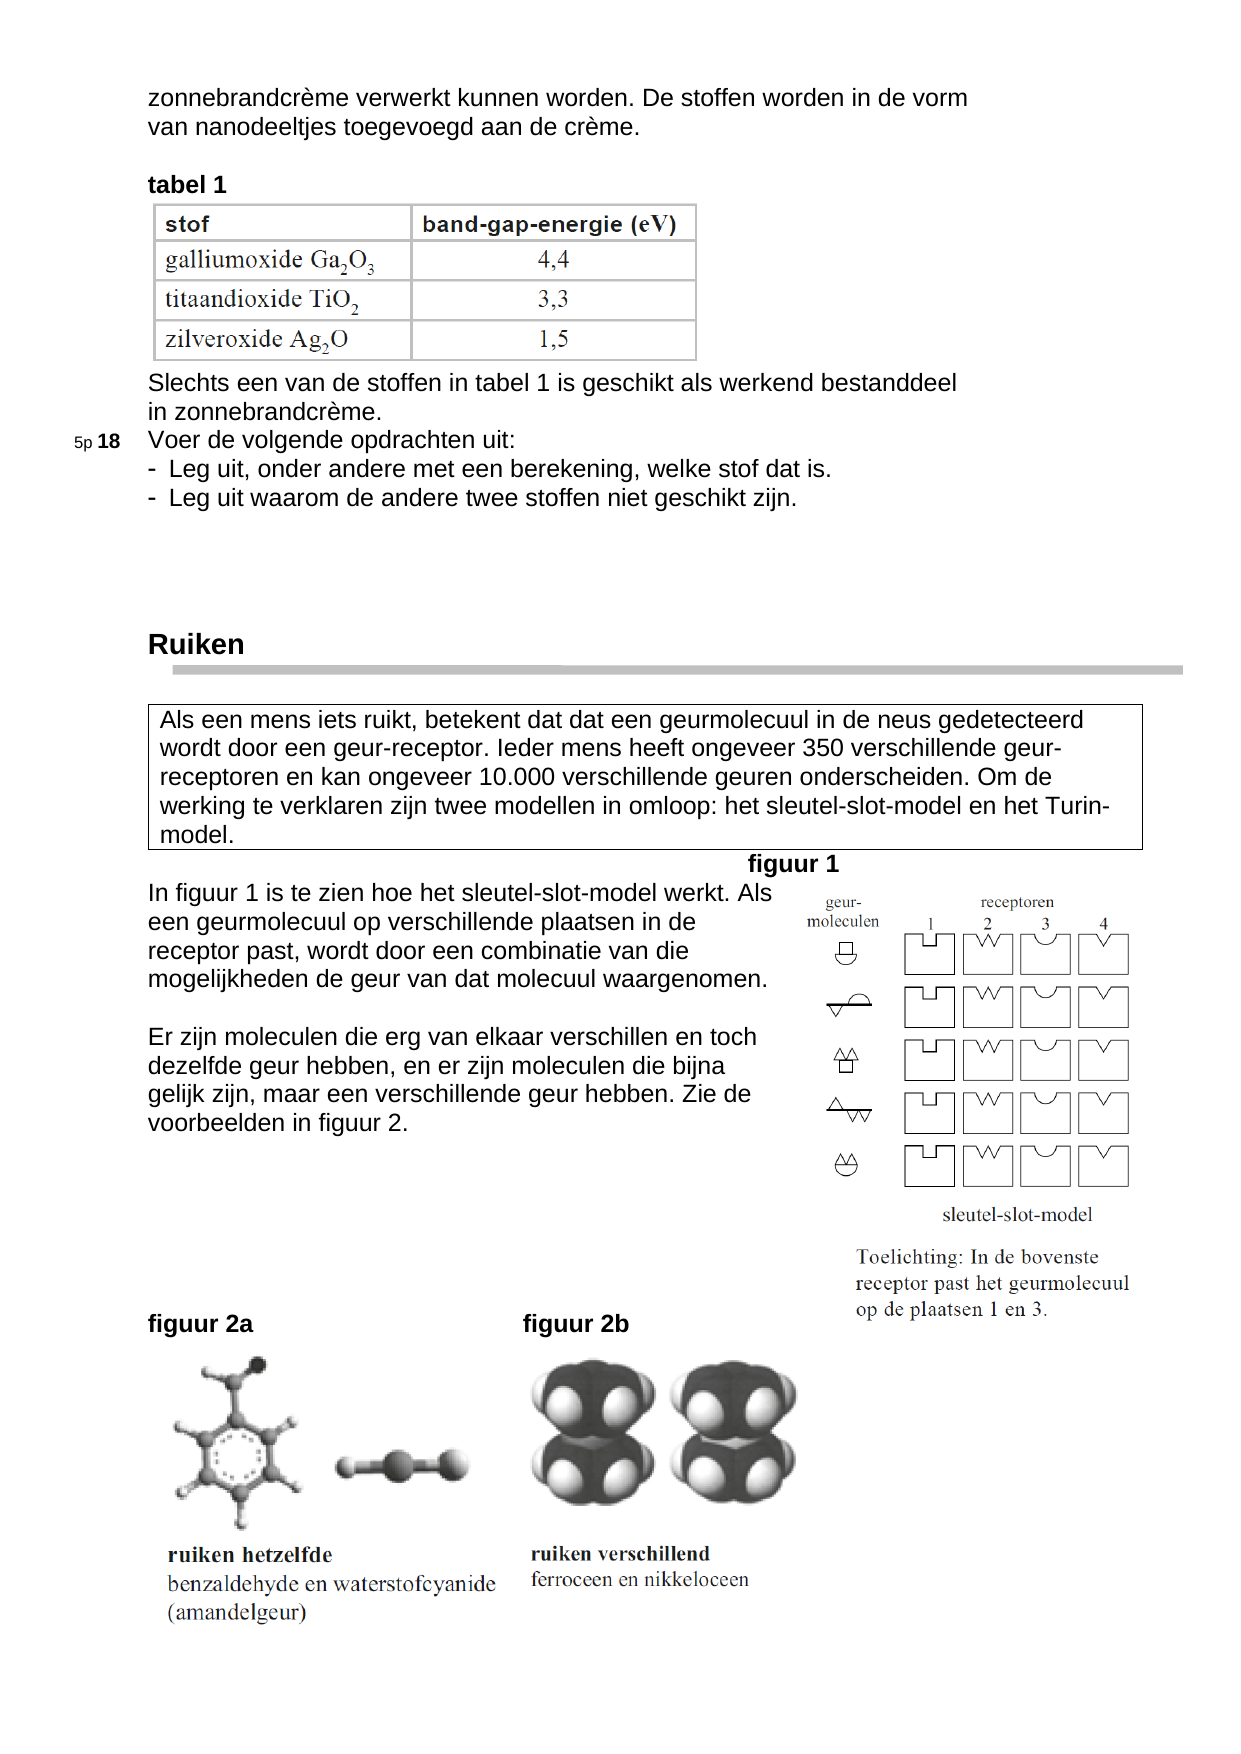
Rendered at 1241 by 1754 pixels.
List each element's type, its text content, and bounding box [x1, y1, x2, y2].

table_header Als een mens iets ruikt, betekent dat dat een geurmolecuul in de neus gedetecteerd wordt door een geur-receptor. Ieder mens heeft ongeveer 350 verschillende geur-receptoren en kan ongeveer 10.000 verschillende geuren onderscheiden. Om de werking te verklaren zijn twee modellen in omloop: het sleutel-slot-model en het Turin-model. [149, 705, 1142, 848]
text zonnebrandcrème verwerkt kunnen worden. De stoffen worden in de vorm [148, 83, 1142, 112]
text in zonnebrandcrème. [148, 397, 1142, 425]
text van nanodeeltjes toegevoegd aan de crème. [148, 112, 1142, 141]
picture [147, 198, 704, 368]
text Er zijn moleculen die erg van elkaar verschillen en toch dezelfde geur hebben, en er zijn moleculen die bijna gelijk zijn, maar een verschillende geur hebben. Zie de voorbeelden in figuur 2. [148, 1022, 802, 1137]
text figuur 1 [673, 850, 1142, 878]
text Slechts een van de stoffen in tabel 1 is geschikt als werkend bestanddeel [148, 368, 1142, 397]
text In figuur 1 is te zien hoe het sleutel-slot-model werkt. Als een geurmolecuul op verschillende plaatsen in de receptor past, wordt door een combinatie van die mogelijkheden de geur van dat molecuul waargenomen. [148, 878, 1142, 993]
text figuur 2a figuur 2b [148, 1309, 1142, 1338]
picture [802, 890, 1142, 1324]
text tabel 1 [148, 169, 1142, 198]
text Leg uit waarom de andere twee stoffen niet geschikt zijn. [148, 483, 1142, 512]
picture [148, 1338, 505, 1630]
picture [523, 1338, 820, 1595]
text Ruiken [148, 627, 1142, 660]
list 5p 18 Voer de volgende opdrachten uit: [74, 425, 1142, 454]
text Leg uit, onder andere met een berekening, welke stof dat is. [148, 454, 1142, 483]
